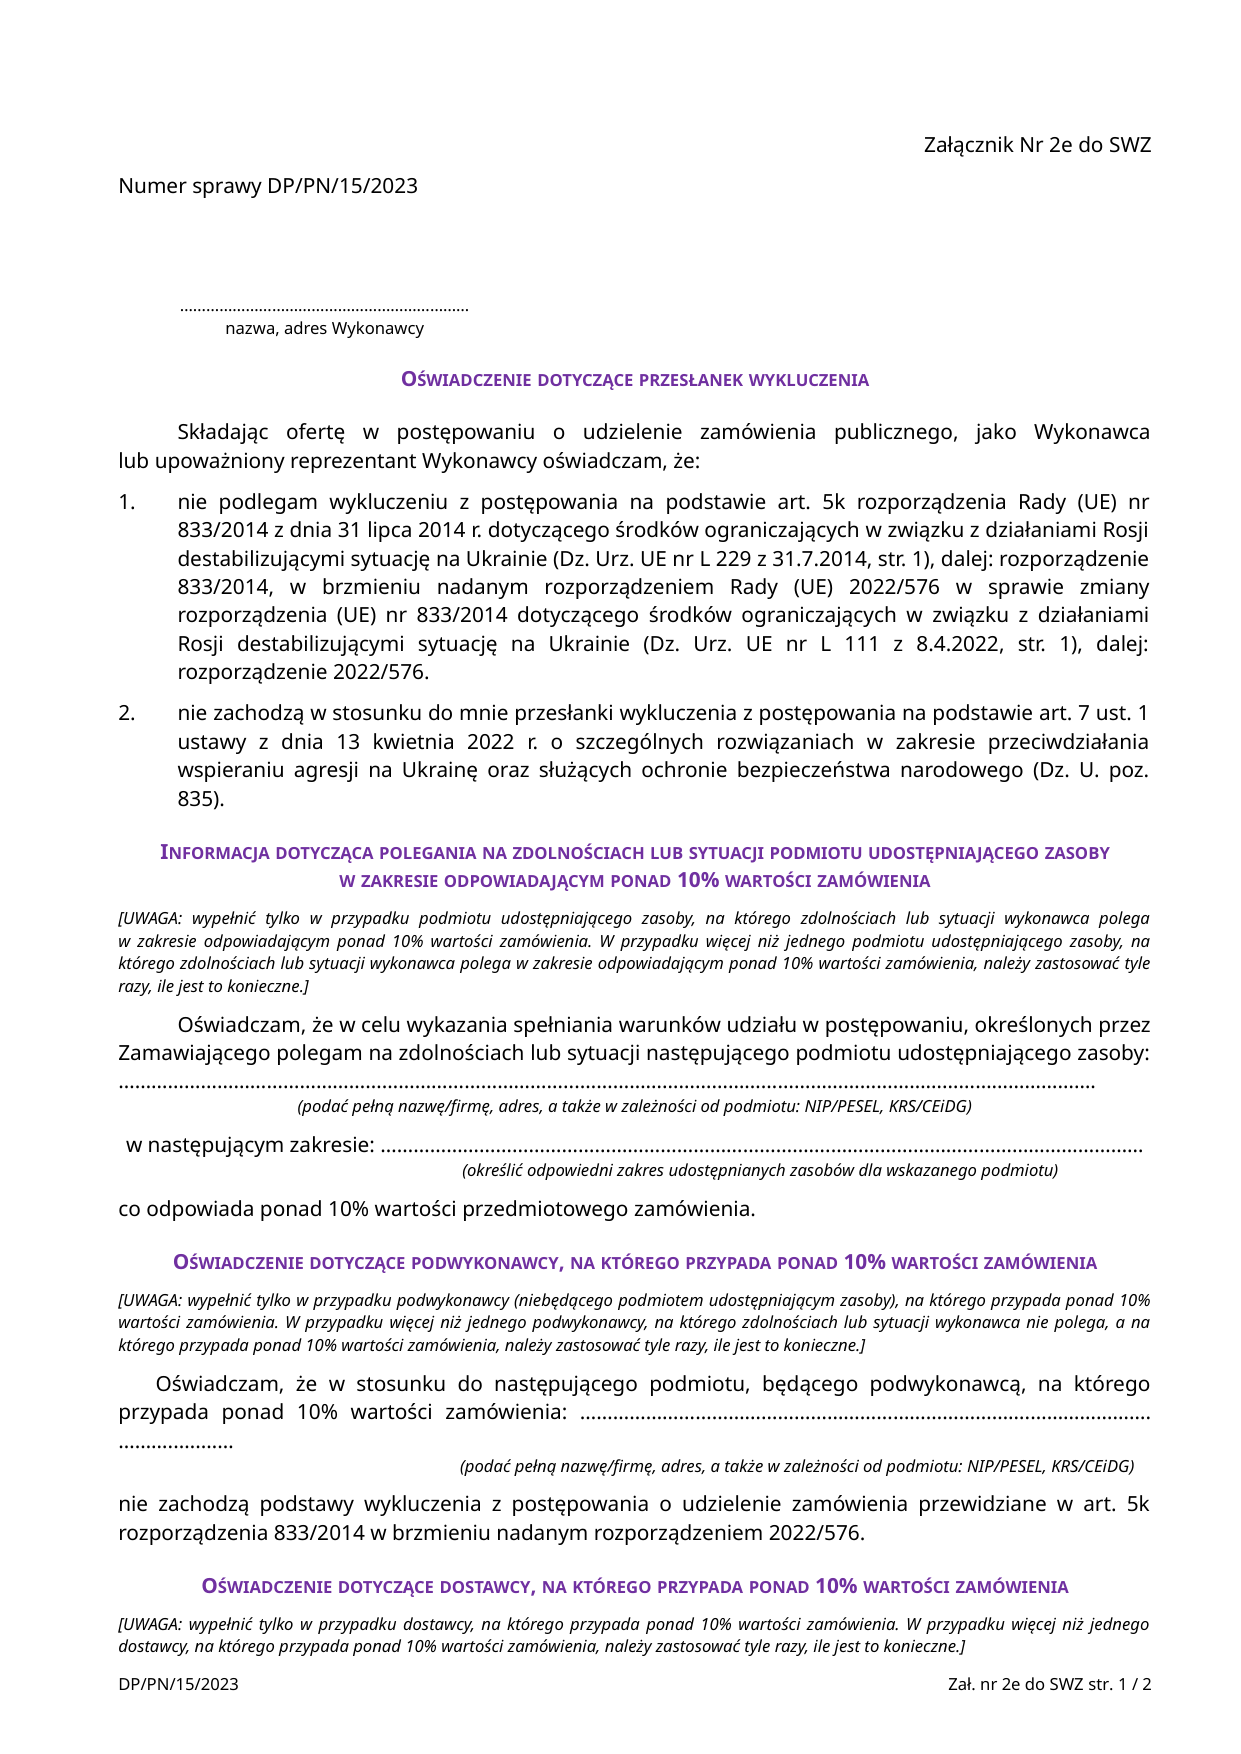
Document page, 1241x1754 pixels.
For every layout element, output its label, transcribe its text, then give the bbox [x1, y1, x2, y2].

text Załącznik Nr 2e do SWZ [118, 130, 1152, 158]
text Składając ofertę w postępowaniu o udzielenie zamówienia publicznego, jako Wykonawca lub upoważniony reprezentant Wykonawcy oświadczam, że: [118, 417, 1152, 474]
text Oświadczenie dotyczące dostawcy, na którego przypada ponad 10% wartości zamówienia [118, 1571, 1152, 1600]
text (podać pełną nazwę/firmę, adres, a także w zależności od podmiotu: NIP/PESEL, KRS/CEiDG) [443, 1454, 1152, 1477]
text (podać pełną nazwę/firmę, adres, a także w zależności od podmiotu: NIP/PESEL, KRS/CEiDG) [118, 1095, 1152, 1118]
text co odpowiada ponad 10% wartości przedmiotowego zamówienia. [118, 1194, 1152, 1222]
text w następującym zakresie: ……………………………………………………………………….………………………………………………… [118, 1130, 1152, 1159]
text nazwa, adres Wykonawcy [118, 316, 531, 339]
text [UWAGA: wypełnić tylko w przypadku podmiotu udostępniającego zasoby, na którego zdolnościach lub sytuacji wykonawca polega w zakresie odpowiadającym ponad 10% wartości zamówienia. W przypadku więcej niż jednego podmiotu udostępniającego zasoby, na którego zdolnościach lub sytuacji wykonawca polega w zakresie odpowiadającym ponad 10% wartości zamówienia, należy zastosować tyle razy, ile jest to konieczne.] [118, 906, 1152, 997]
text Oświadczam, że w celu wykazania spełniania warunków udziału w postępowaniu, określonych przez Zamawiającego polegam na zdolnościach lub sytuacji następującego podmiotu udostępniającego zasoby: ………………………………………………………………………...…………………………………………………………………………………. [118, 1010, 1152, 1095]
text ………………………………………………………… [118, 293, 531, 316]
text Numer sprawy DP/PN/15/2023 [118, 171, 1152, 199]
text Oświadczenie dotyczące przesłanek wykluczenia [118, 364, 1152, 392]
text Oświadczenie dotyczące podwykonawcy, na którego przypada ponad 10% wartości zamówienia [118, 1247, 1152, 1276]
text Informacja dotycząca polegania na zdolnościach lub sytuacji podmiotu udostępniającego zasoby w zakresie odpowiadającym ponad 10% wartości zamówienia [118, 837, 1152, 894]
text (określić odpowiedni zakres udostępnianych zasobów dla wskazanego podmiotu) [369, 1159, 1152, 1181]
list nie zachodzą w stosunku do mnie przesłanki wykluczenia z postępowania na podstawie art. 7 ust. 1 ustawy z dnia 13 kwietnia 2022 r. o szczególnych rozwiązaniach w zakresie przeciwdziałania wspieraniu agresji na Ukrainę oraz służących ochronie bezpieczeństwa narodowego (Dz. U. poz. 835). [118, 698, 1151, 812]
text Oświadczam, że w stosunku do następującego podmiotu, będącego podwykonawcą, na którego przypada ponad 10% wartości zamówienia: ……………………………………………………………………….………………….………..….…… [118, 1369, 1152, 1454]
text [UWAGA: wypełnić tylko w przypadku dostawcy, na którego przypada ponad 10% wartości zamówienia. W przypadku więcej niż jednego dostawcy, na którego przypada ponad 10% wartości zamówienia, należy zastosować tyle razy, ile jest to konieczne.] [118, 1612, 1152, 1658]
text [UWAGA: wypełnić tylko w przypadku podwykonawcy (niebędącego podmiotem udostępniającym zasoby), na którego przypada ponad 10% wartości zamówienia. W przypadku więcej niż jednego podwykonawcy, na którego zdolnościach lub sytuacji wykonawca nie polega, a na którego przypada ponad 10% wartości zamówienia, należy zastosować tyle razy, ile jest to konieczne.] [118, 1288, 1152, 1356]
list nie podlegam wykluczeniu z postępowania na podstawie art. 5k rozporządzenia Rady (UE) nr 833/2014 z dnia 31 lipca 2014 r. dotyczącego środków ograniczających w związku z działaniami Rosji destabilizującymi sytuację na Ukrainie (Dz. Urz. UE nr L 229 z 31.7.2014, str. 1), dalej: rozporządzenie 833/2014, w brzmieniu nadanym rozporządzeniem Rady (UE) 2022/576 w sprawie zmiany rozporządzenia (UE) nr 833/2014 dotyczącego środków ograniczających w związku z działaniami Rosji destabilizującymi sytuację na Ukrainie (Dz. Urz. UE nr L 111 z 8.4.2022, str. 1), dalej: rozporządzenie 2022/576. [118, 487, 1151, 686]
